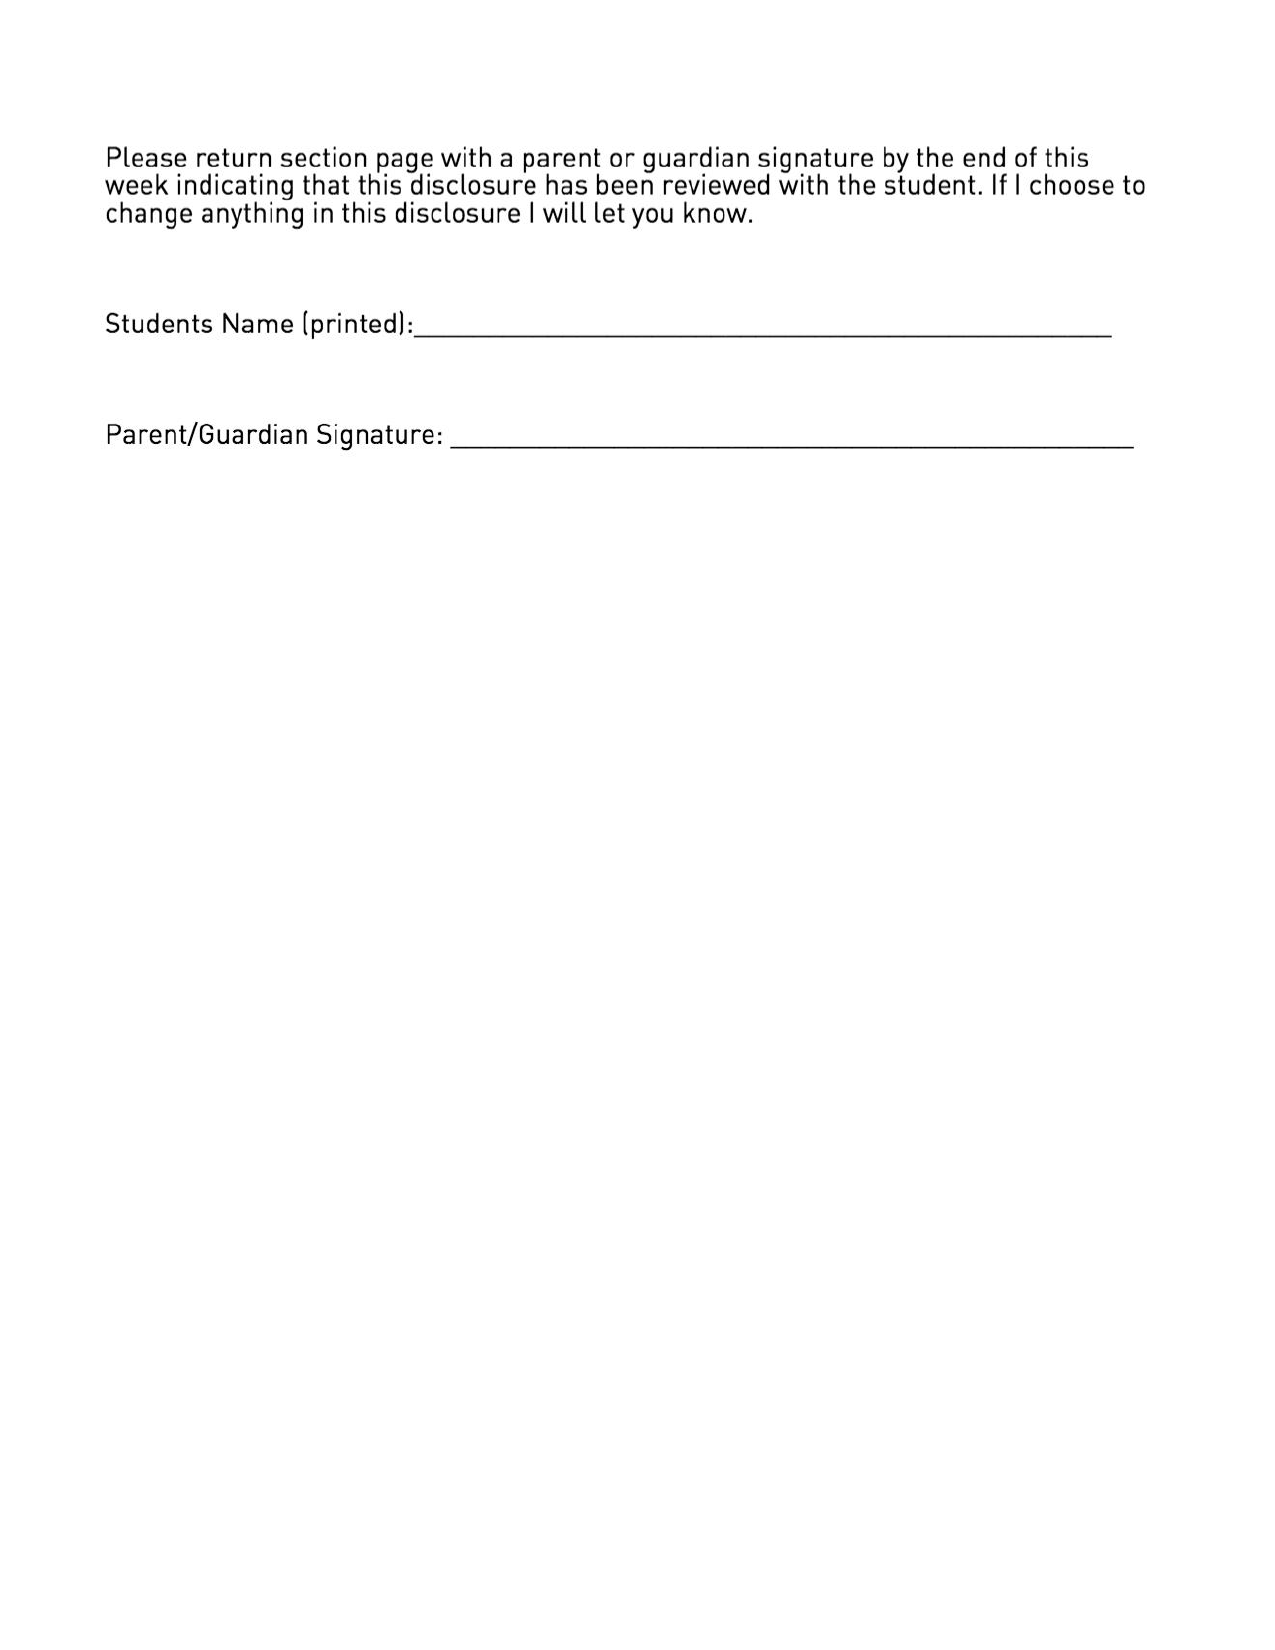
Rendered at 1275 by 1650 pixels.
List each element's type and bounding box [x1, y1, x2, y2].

picture [45, 37, 1205, 636]
